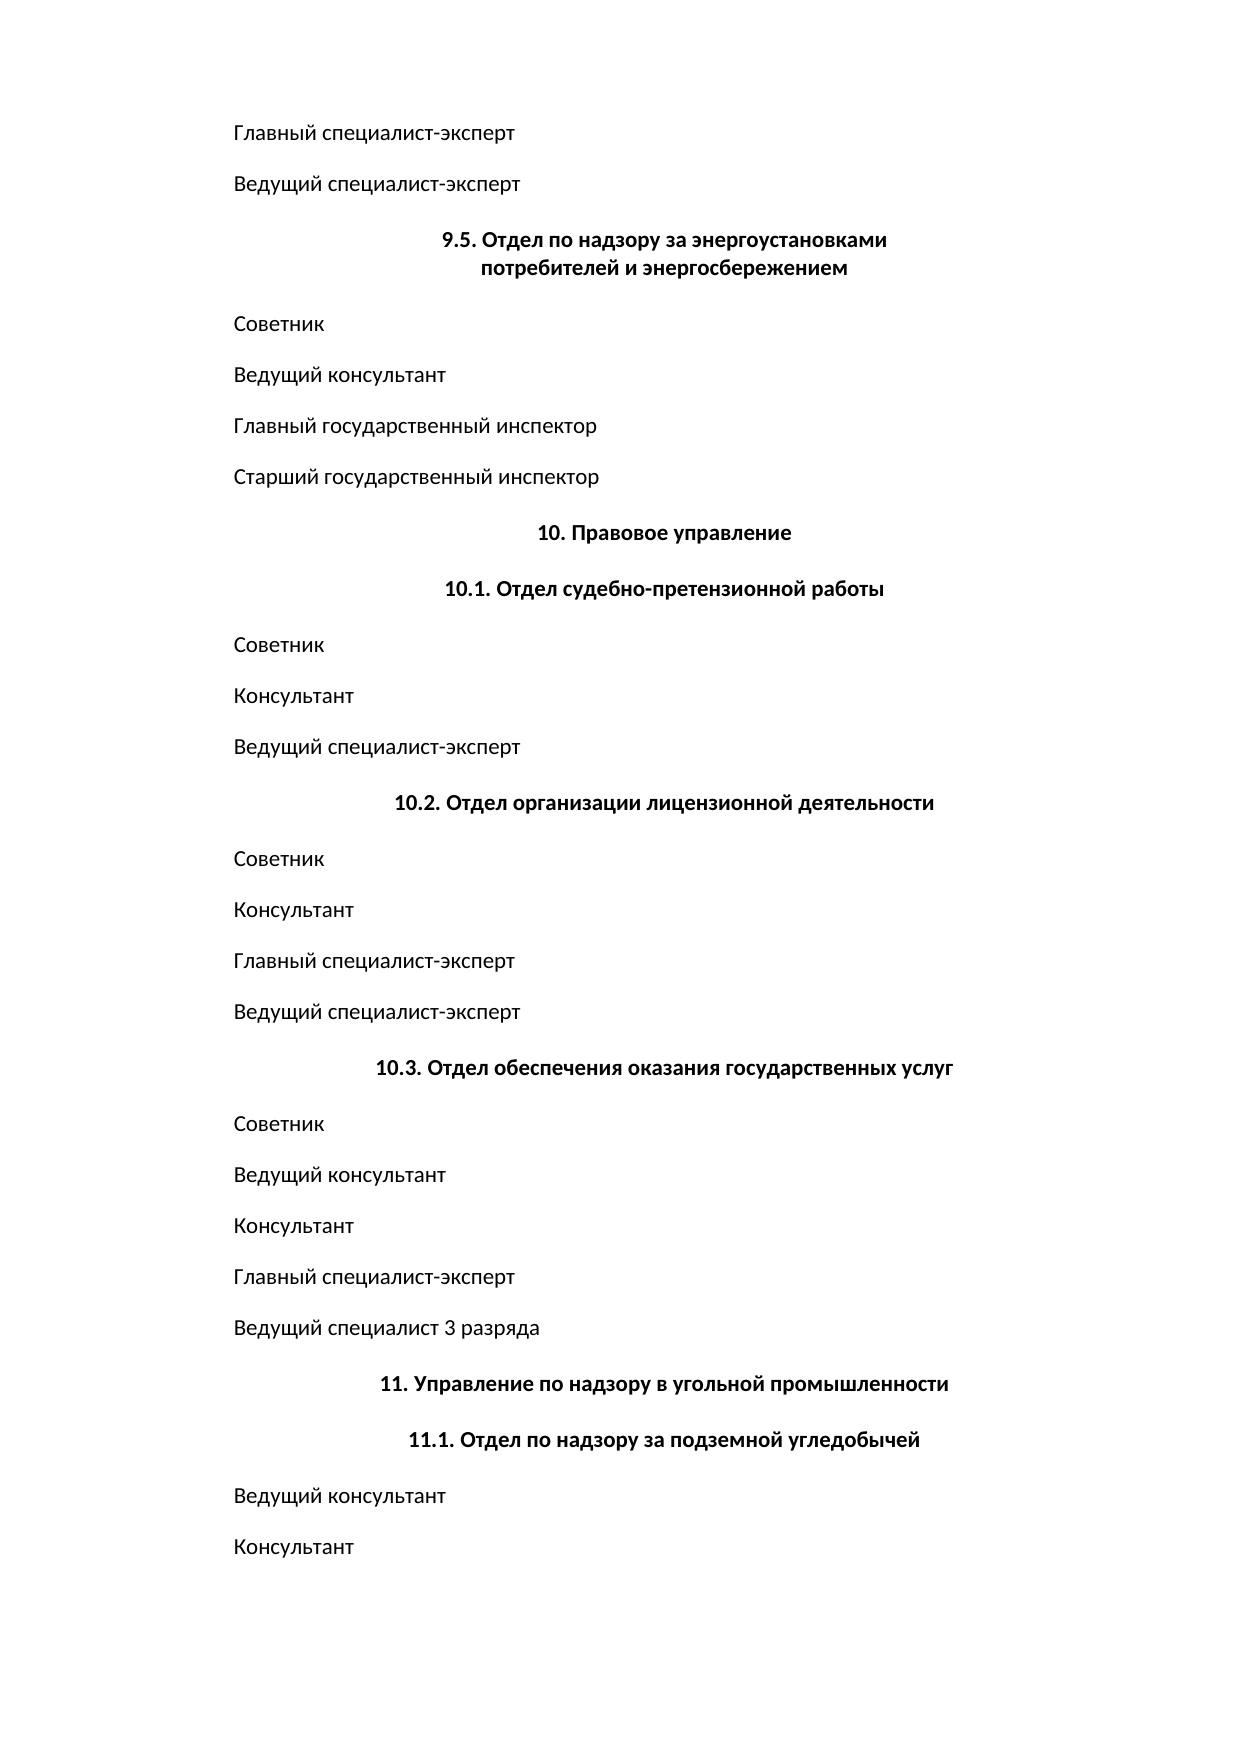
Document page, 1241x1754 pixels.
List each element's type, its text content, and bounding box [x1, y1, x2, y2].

text Ведущий специалист-эксперт [177, 732, 1152, 760]
text Ведущий специалист-эксперт [177, 169, 1152, 197]
text Советник [177, 844, 1152, 872]
text Консультант [177, 681, 1152, 709]
title потребителей и энергосбережением [177, 253, 1152, 281]
text Главный специалист-эксперт [177, 118, 1152, 146]
title 10. Правовое управление [177, 518, 1152, 546]
title 10.2. Отдел организации лицензионной деятельности [177, 788, 1152, 816]
text Ведущий консультант [177, 1160, 1152, 1188]
text Ведущий консультант [177, 1481, 1152, 1509]
text Ведущий специалист 3 разряда [177, 1313, 1152, 1341]
text Ведущий консультант [177, 360, 1152, 388]
text Старший государственный инспектор [177, 462, 1152, 490]
text Ведущий специалист-эксперт [177, 997, 1152, 1025]
text Советник [177, 309, 1152, 337]
title 10.1. Отдел судебно-претензионной работы [177, 574, 1152, 602]
title 9.5. Отдел по надзору за энергоустановками [177, 225, 1152, 253]
text Главный специалист-эксперт [177, 1262, 1152, 1290]
title 11. Управление по надзору в угольной промышленности [177, 1369, 1152, 1397]
title 11.1. Отдел по надзору за подземной угледобычей [177, 1425, 1152, 1453]
text Главный специалист-эксперт [177, 946, 1152, 974]
title 10.3. Отдел обеспечения оказания государственных услуг [177, 1053, 1152, 1081]
text Советник [177, 630, 1152, 658]
text Консультант [177, 1532, 1152, 1560]
text Консультант [177, 1211, 1152, 1239]
text Главный государственный инспектор [177, 411, 1152, 439]
text Консультант [177, 895, 1152, 923]
text Советник [177, 1109, 1152, 1137]
